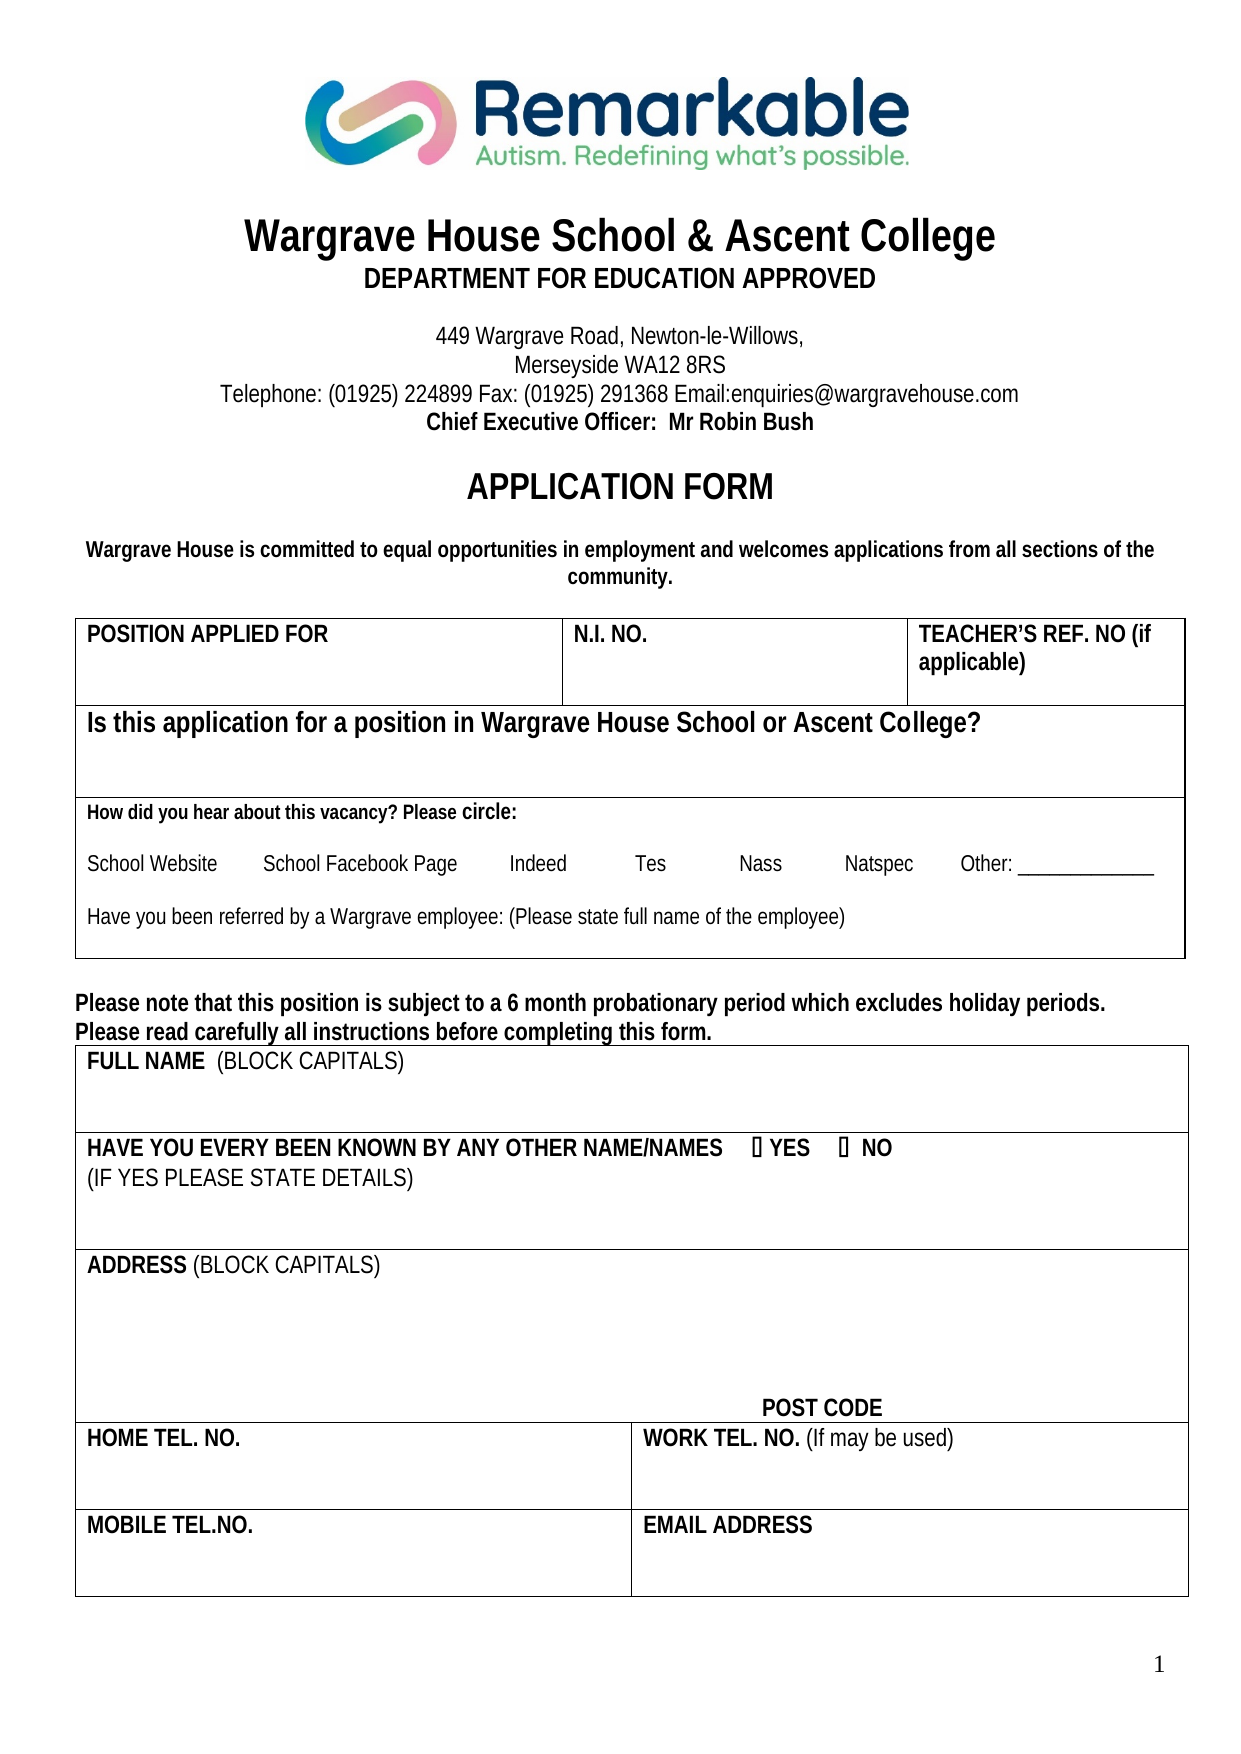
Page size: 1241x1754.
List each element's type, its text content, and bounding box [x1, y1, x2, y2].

table_cell HOME TEL. NO. [76, 1423, 631, 1509]
table_cell How did you hear about this vacancy? Please circle: School Website School Facebook Page Indeed Tes Nass Natspec Other: _____________ Have you been referred by a Wargrave employee: (Please state full name of the employee) [76, 798, 1184, 958]
table_cell WORK TEL. NO. (If may be used) [632, 1423, 1188, 1509]
picture [305, 77, 909, 170]
subtitle DEPARTMENT FOR EDUCATION APPROVED [75, 262, 1165, 295]
table_header POSITION APPLIED FOR [76, 619, 562, 704]
text Telephone: (01925) 224899 Fax: (01925) 291368 Email:enquiries@wargravehouse.com [75, 379, 1165, 407]
table_cell HAVE YOU EVERY BEEN KNOWN BY ANY OTHER NAME/NAMES YES NO (IF YES PLEASE STATE DETAILS) [76, 1133, 1188, 1249]
table_header N.I. NO. [563, 619, 907, 704]
subtitle APPLICATION FORM [75, 464, 1165, 508]
text Please note that this position is subject to a 6 month probationary period which excludes holiday periods. Please read carefully all instructions before completing this form. [75, 988, 1165, 1045]
text Chief Executive Officer: Mr Robin Bush [75, 407, 1165, 436]
text 449 Wargrave Road, Newton-le-Willows, [75, 321, 1165, 350]
table_cell ADDRESS (BLOCK CAPITALS) POST CODE [76, 1250, 1188, 1422]
table_cell Is this application for a position in Wargrave House School or Ascent College? [76, 706, 1184, 797]
subtitle Wargrave House School & Ascent College [75, 209, 1165, 262]
table_cell MOBILE TEL.NO. [76, 1510, 631, 1596]
text Merseyside WA12 8RS [75, 350, 1165, 379]
table_header TEACHER’S REF. NO (if applicable) [908, 619, 1184, 704]
table_header FULL NAME (BLOCK CAPITALS) [76, 1046, 1188, 1132]
table_cell EMAIL ADDRESS [632, 1510, 1188, 1596]
text Wargrave House is committed to equal opportunities in employment and welcomes applications from all sections of the community. [75, 536, 1165, 589]
